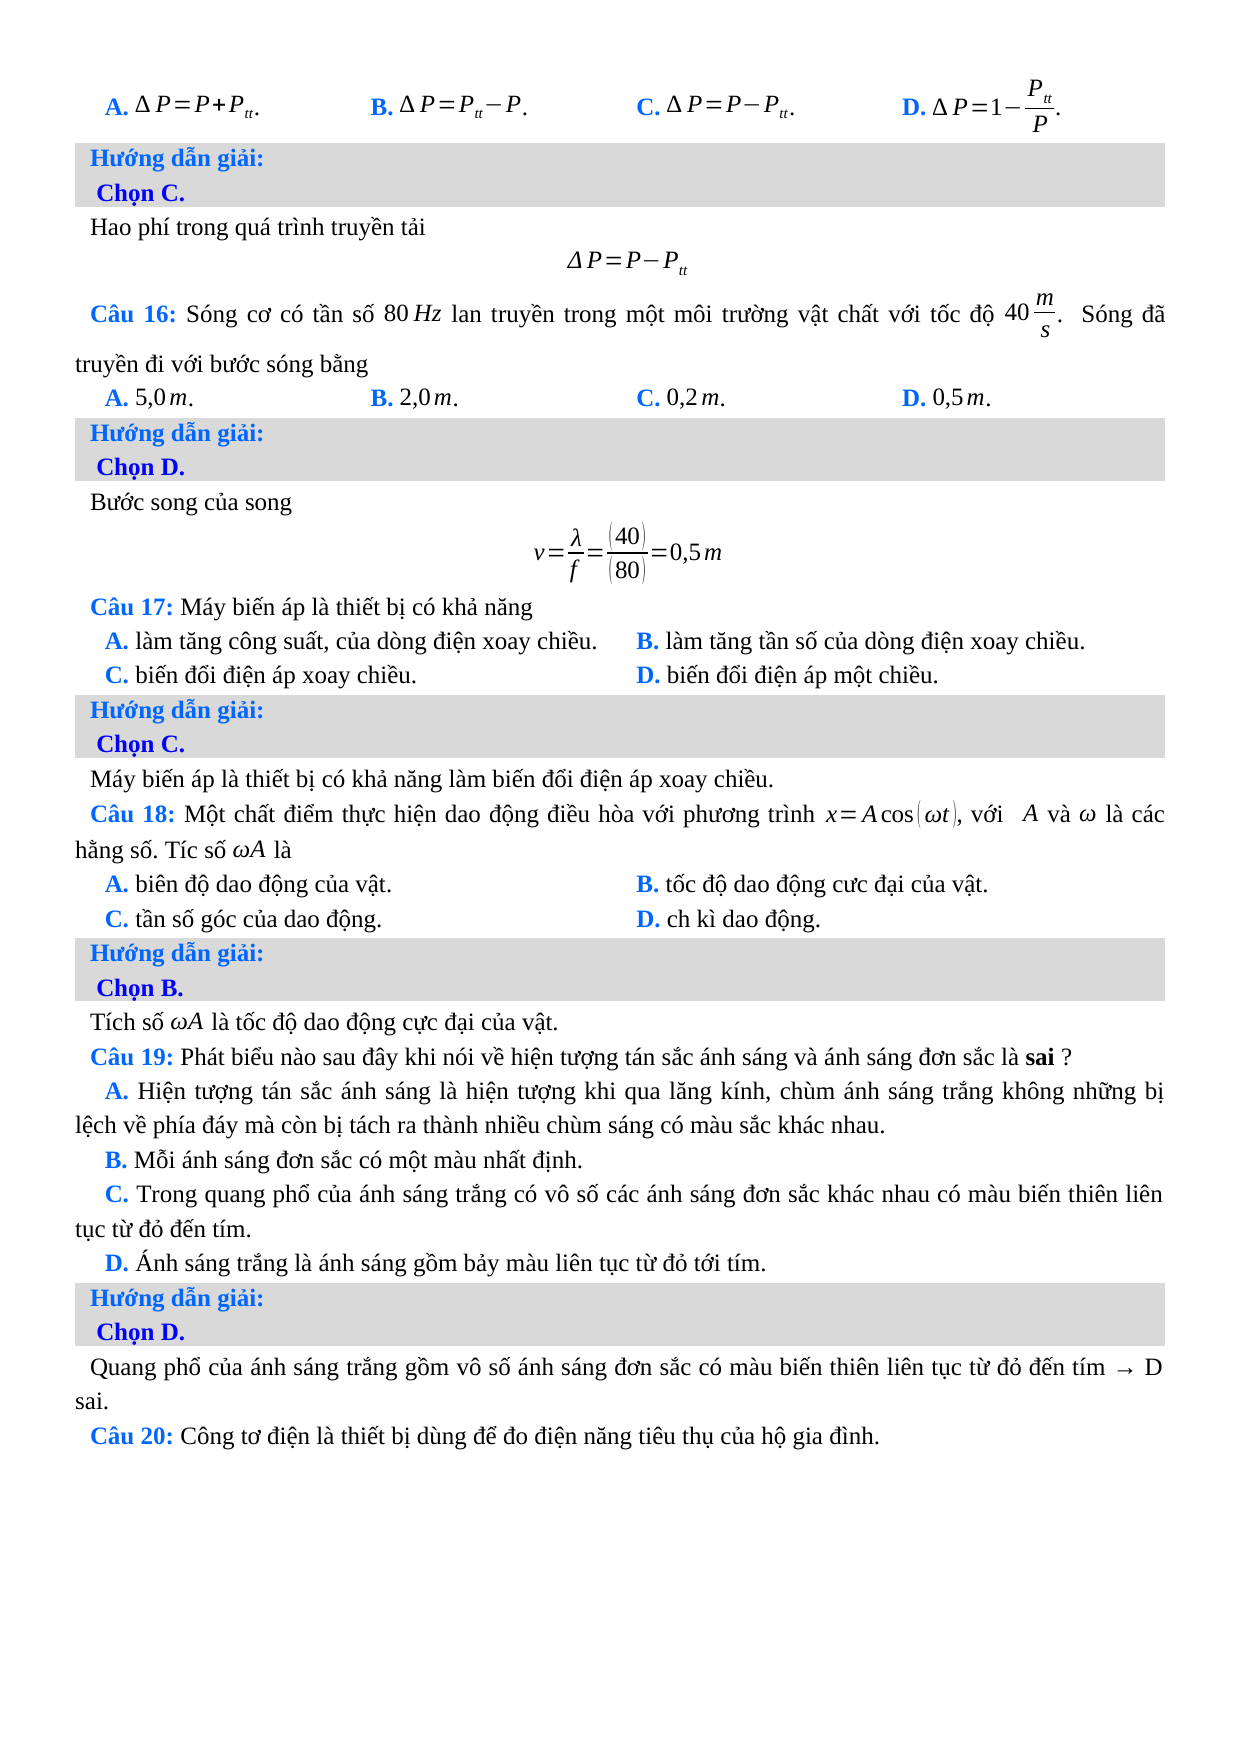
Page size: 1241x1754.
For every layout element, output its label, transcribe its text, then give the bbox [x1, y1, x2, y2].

text Hướng dẫn giải: [75, 143, 1165, 172]
text A. . B. . C. . D. . [75, 383, 1165, 412]
text Câu 16: Sóng cơ có tần số lan truyền trong một môi trường vật chất với tốc độ . Sóng đã truyền đi với bước sóng bằng [75, 284, 1165, 377]
text Hướng dẫn giải: [75, 938, 1165, 967]
text Câu 18: Một chất điểm thực hiện dao động điều hòa với phương trình , với và là các hằng số. Tíc số là [75, 798, 1165, 863]
text Hướng dẫn giải: [75, 1283, 1165, 1312]
text C. biến đổi điện áp xoay chiều. D. biến đổi điện áp một chiều. [75, 661, 1165, 689]
text Chọn C. [75, 178, 1165, 207]
text Chọn D. [75, 1317, 1165, 1346]
text Bước song của song [75, 487, 1165, 515]
text C. tần số góc của dao động. D. ch kì dao động. [75, 904, 1165, 932]
text A. . B. . C. . D. . [75, 75, 1165, 138]
text C. Trong quang phổ của ánh sáng trắng có vô số các ánh sáng đơn sắc khác nhau có màu biến thiên liên tục từ đỏ đến tím. [75, 1179, 1165, 1243]
text Tích số là tốc độ dao động cực đại của vật. [75, 1007, 1165, 1036]
text Hướng dẫn giải: [75, 418, 1165, 446]
text Hướng dẫn giải: [75, 695, 1165, 724]
text Câu 19: Phát biểu nào sau đây khi nói về hiện tượng tán sắc ánh sáng và ánh sáng đơn sắc là sai ? [75, 1042, 1165, 1070]
text B. Mỗi ánh sáng đơn sắc có một màu nhất định. [75, 1145, 1165, 1174]
text Câu 17: Máy biến áp là thiết bị có khả năng [75, 592, 1165, 620]
text Câu 20: Công tơ điện là thiết bị dùng để đo điện năng tiêu thụ của hộ gia đình. [75, 1421, 1165, 1450]
text Chọn C. [75, 729, 1165, 758]
text Chọn D. [75, 452, 1165, 481]
text A. biên độ dao động của vật. B. tốc độ dao động cưc đại của vật. [75, 869, 1165, 898]
text D. Ánh sáng trắng là ánh sáng gồm bảy màu liên tục từ đỏ tới tím. [75, 1248, 1165, 1277]
text A. Hiện tượng tán sắc ánh sáng là hiện tượng khi qua lăng kính, chùm ánh sáng trắng không những bị lệch về phía đáy mà còn bị tách ra thành nhiều chùm sáng có màu sắc khác nhau. [75, 1076, 1165, 1139]
text Hao phí trong quá trình truyền tải [75, 212, 1165, 241]
text Máy biến áp là thiết bị có khả năng làm biến đổi điện áp xoay chiều. [75, 764, 1165, 793]
text Chọn B. [75, 973, 1165, 1001]
text Quang phổ của ánh sáng trắng gồm vô số ánh sáng đơn sắc có màu biến thiên liên tục từ đỏ đến tím → D sai. [75, 1352, 1165, 1415]
text A. làm tăng công suất, của dòng điện xoay chiều. B. làm tăng tần số của dòng điện xoay chiều. [75, 626, 1165, 655]
